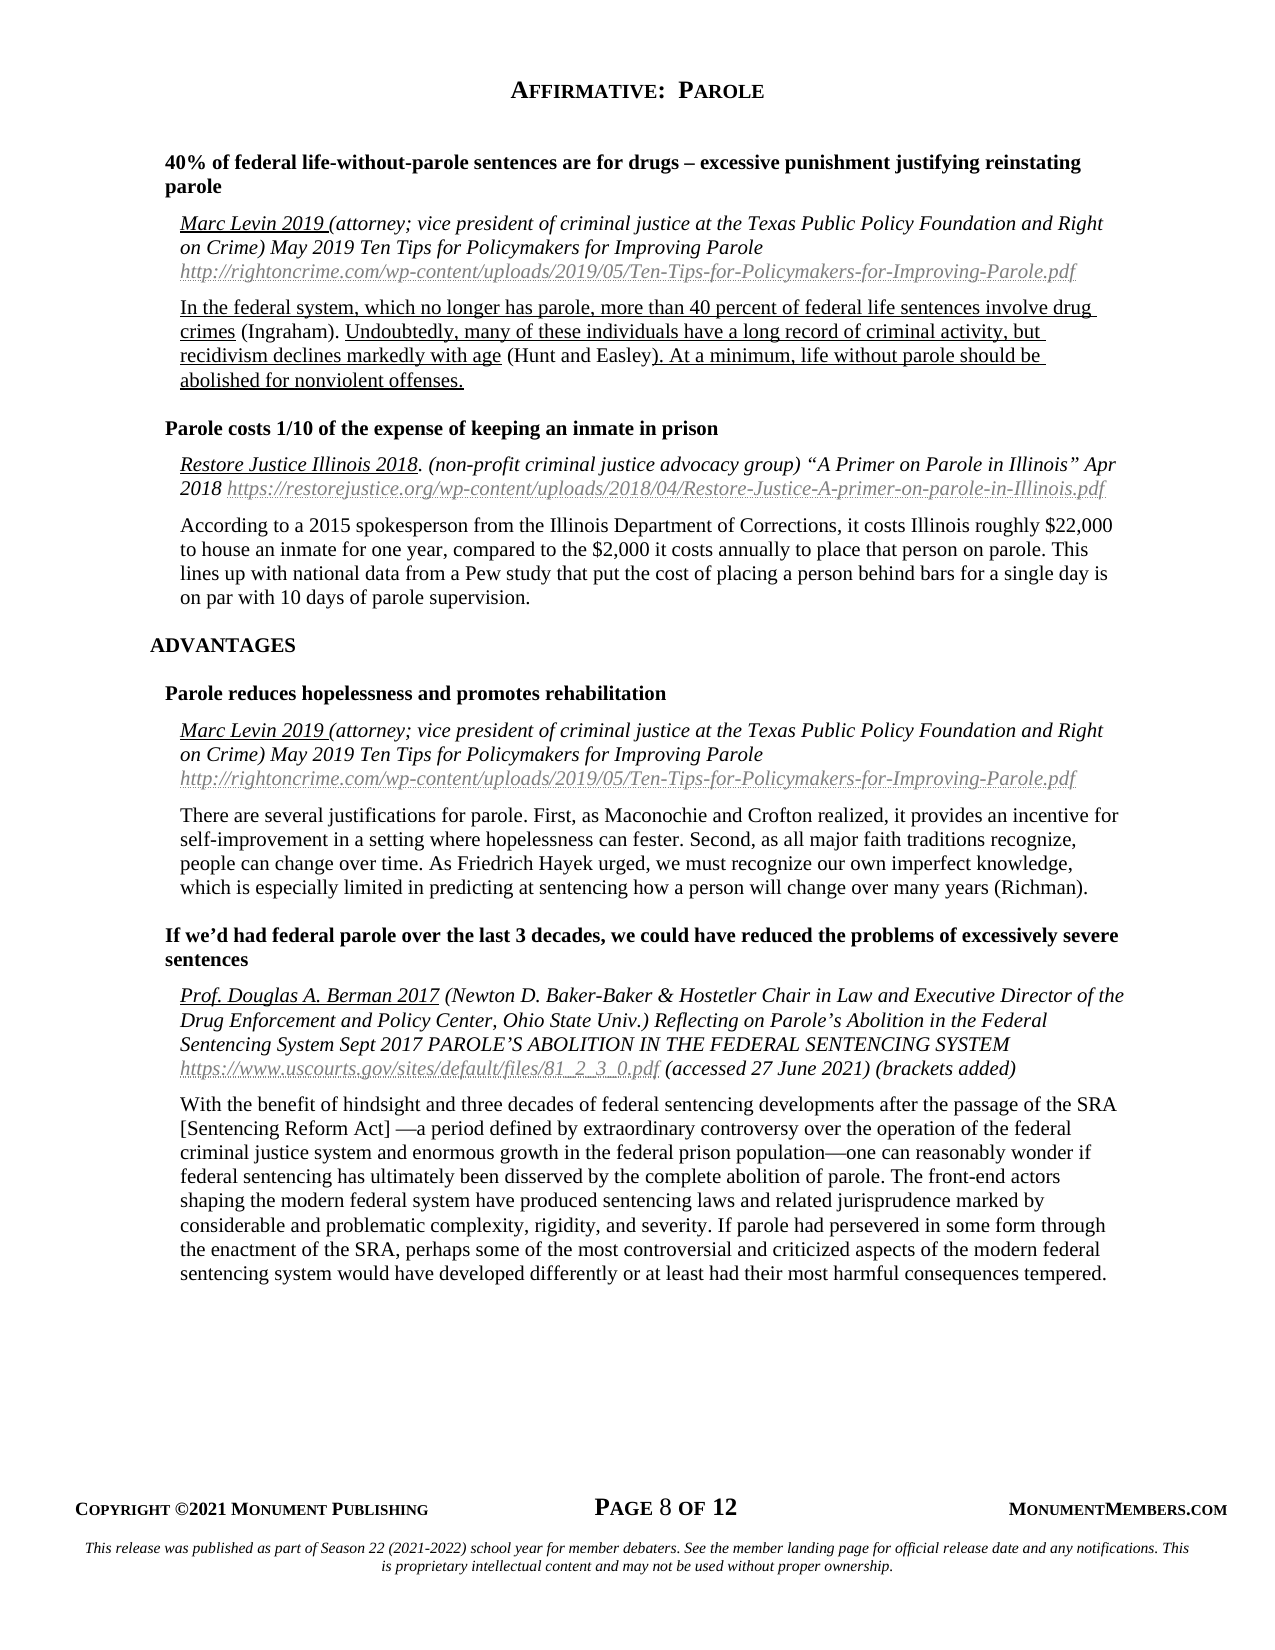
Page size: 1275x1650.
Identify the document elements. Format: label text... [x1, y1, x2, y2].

text 40% of federal life-without-parole sentences are for drugs – excessive punishment justifying reinstating parole [165, 150, 1125, 198]
text If we’d had federal parole over the last 3 decades, we could have reduced the problems of excessively severe sentences [165, 923, 1125, 971]
text With the benefit of hindsight and three decades of federal sentencing developments after the passage of the SRA [Sentencing Reform Act] —a period defined by extraordinary controversy over the operation of the federal criminal justice system and enormous growth in the federal prison population—one can reasonably wonder if federal sentencing has ultimately been disserved by the complete abolition of parole. The front-end actors shaping the modern federal system have produced sentencing laws and related jurisprudence marked by considerable and problematic complexity, rigidity, and severity. If parole had persevered in some form through the enactment of the SRA, perhaps some of the most controversial and criticized aspects of the modern federal sentencing system would have developed differently or at least had their most harmful consequences tempered. [180, 1092, 1125, 1285]
text Prof. Douglas A. Berman 2017 (Newton D. Baker-Baker & Hostetler Chair in Law and Executive Director of the Drug Enforcement and Policy Center, Ohio State Univ.) Reflecting on Parole’s Abolition in the Federal Sentencing System Sept 2017 PAROLE’S ABOLITION IN THE FEDERAL SENTENCING SYSTEM https://www.uscourts.gov/sites/default/files/81_2_3_0.pdf (accessed 27 June 2021) (brackets added) [180, 983, 1125, 1080]
text Marc Levin 2019 (attorney; vice president of criminal justice at the Texas Public Policy Foundation and Right on Crime) May 2019 Ten Tips for Policymakers for Improving Parole http://rightoncrime.com/wp-content/uploads/2019/05/Ten-Tips-for-Policymakers-for-Improving-Parole.pdf [180, 718, 1125, 790]
text Parole reduces hopelessness and promotes rehabilitation [165, 681, 1125, 705]
text There are several justifications for parole. First, as Maconochie and Crofton realized, it provides an incentive for self-improvement in a setting where hopelessness can fester. Second, as all major faith traditions recognize, people can change over time. As Friedrich Hayek urged, we must recognize our own imperfect knowledge, which is especially limited in predicting at sentencing how a person will change over many years (Richman). [180, 802, 1125, 899]
text Restore Justice Illinois 2018. (non-profit criminal justice advocacy group) “A Primer on Parole in Illinois” Apr 2018 https://restorejustice.org/wp-content/uploads/2018/04/Restore-Justice-A-primer-on-parole-in-Illinois.pdf [180, 452, 1125, 500]
text In the federal system, which no longer has parole, more than 40 percent of federal life sentences involve drug crimes (Ingraham). Undoubtedly, many of these individuals have a long record of criminal activity, but recidivism declines markedly with age (Hunt and Easley). At a minimum, life without parole should be abolished for nonviolent offenses. [180, 295, 1125, 392]
text ADVANTAGES [150, 633, 1125, 657]
text Marc Levin 2019 (attorney; vice president of criminal justice at the Texas Public Policy Foundation and Right on Crime) May 2019 Ten Tips for Policymakers for Improving Parole http://rightoncrime.com/wp-content/uploads/2019/05/Ten-Tips-for-Policymakers-for-Improving-Parole.pdf [180, 211, 1125, 283]
text Parole costs 1/10 of the expense of keeping an inmate in prison [165, 416, 1125, 440]
text According to a 2015 spokesperson from the Illinois Department of Corrections, it costs Illinois roughly $22,000 to house an inmate for one year, compared to the $2,000 it costs annually to place that person on parole. This lines up with national data from a Pew study that put the cost of placing a person behind bars for a single day is on par with 10 days of parole supervision. [180, 513, 1125, 609]
